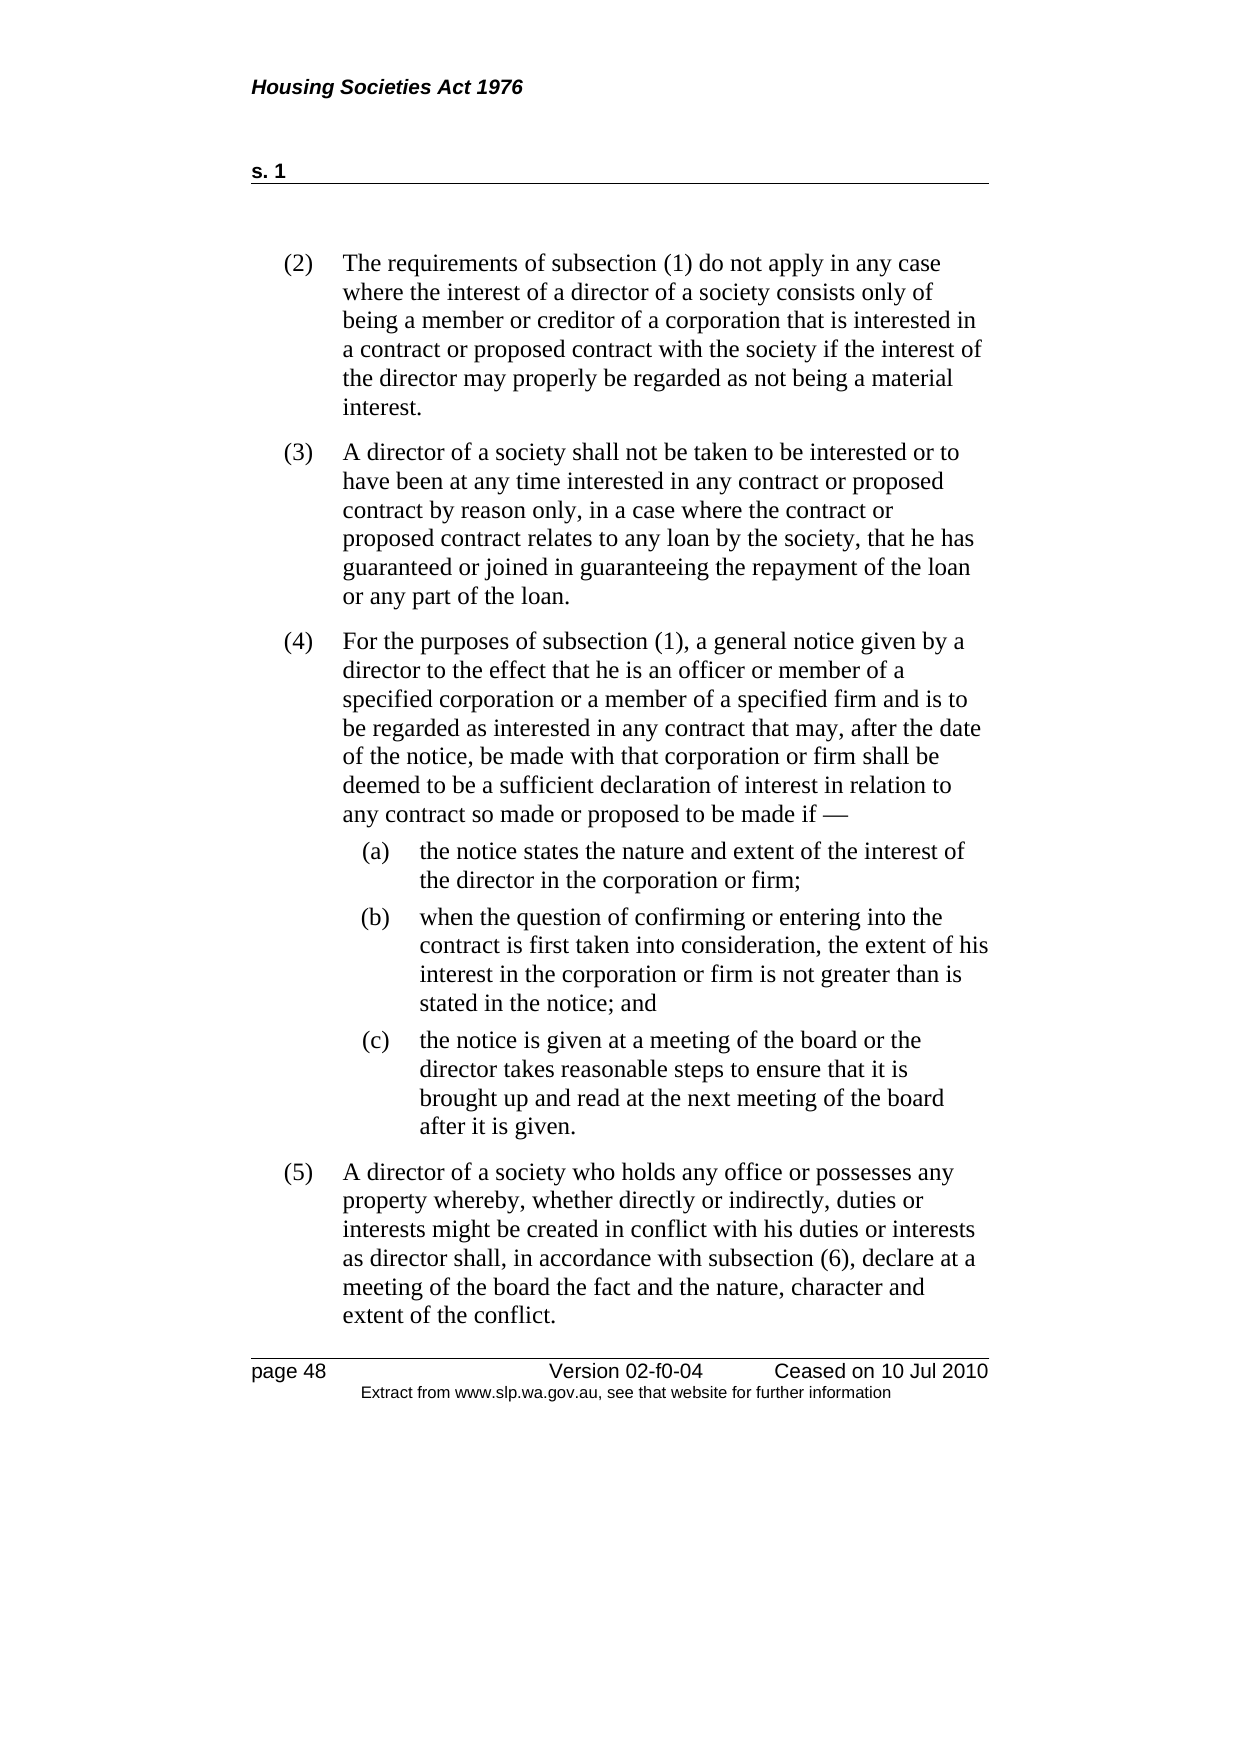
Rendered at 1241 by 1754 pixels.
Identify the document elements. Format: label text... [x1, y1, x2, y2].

text (3) A director of a society shall not be taken to be interested or to have been at any time interested in any contract or proposed contract by reason only, in a case where the contract or proposed contract relates to any loan by the society, that he has guaranteed or joined in guaranteeing the repayment of the loan or any part of the loan. [251, 437, 989, 610]
text (4) For the purposes of subsection (1), a general notice given by a director to the effect that he is an officer or member of a specified corporation or a member of a specified firm and is to be regarded as interested in any contract that may, after the date of the notice, be made with that corporation or firm shall be deemed to be a sufficient declaration of interest in relation to any contract so made or proposed to be made if — [251, 626, 989, 828]
text (5) A director of a society who holds any office or possesses any property whereby, whether directly or indirectly, duties or interests might be created in conflict with his duties or interests as director shall, in accordance with subsection (6), declare at a meeting of the board the fact and the nature, character and extent of the conflict. [251, 1157, 989, 1329]
text (b) when the question of confirming or entering into the contract is first taken into consideration, the extent of his interest in the corporation or firm is not greater than is stated in the notice; and [251, 902, 989, 1017]
text (2) The requirements of subsection (1) do not apply in any case where the interest of a director of a society consists only of being a member or creditor of a corporation that is interested in a contract or proposed contract with the society if the interest of the director may properly be regarded as not being a material interest. [251, 248, 989, 421]
text (c) the notice is given at a meeting of the board or the director takes reasonable steps to ensure that it is brought up and read at the next meeting of the board after it is given. [251, 1025, 989, 1140]
text (a) the notice states the nature and extent of the interest of the director in the corporation or firm; [251, 836, 989, 893]
